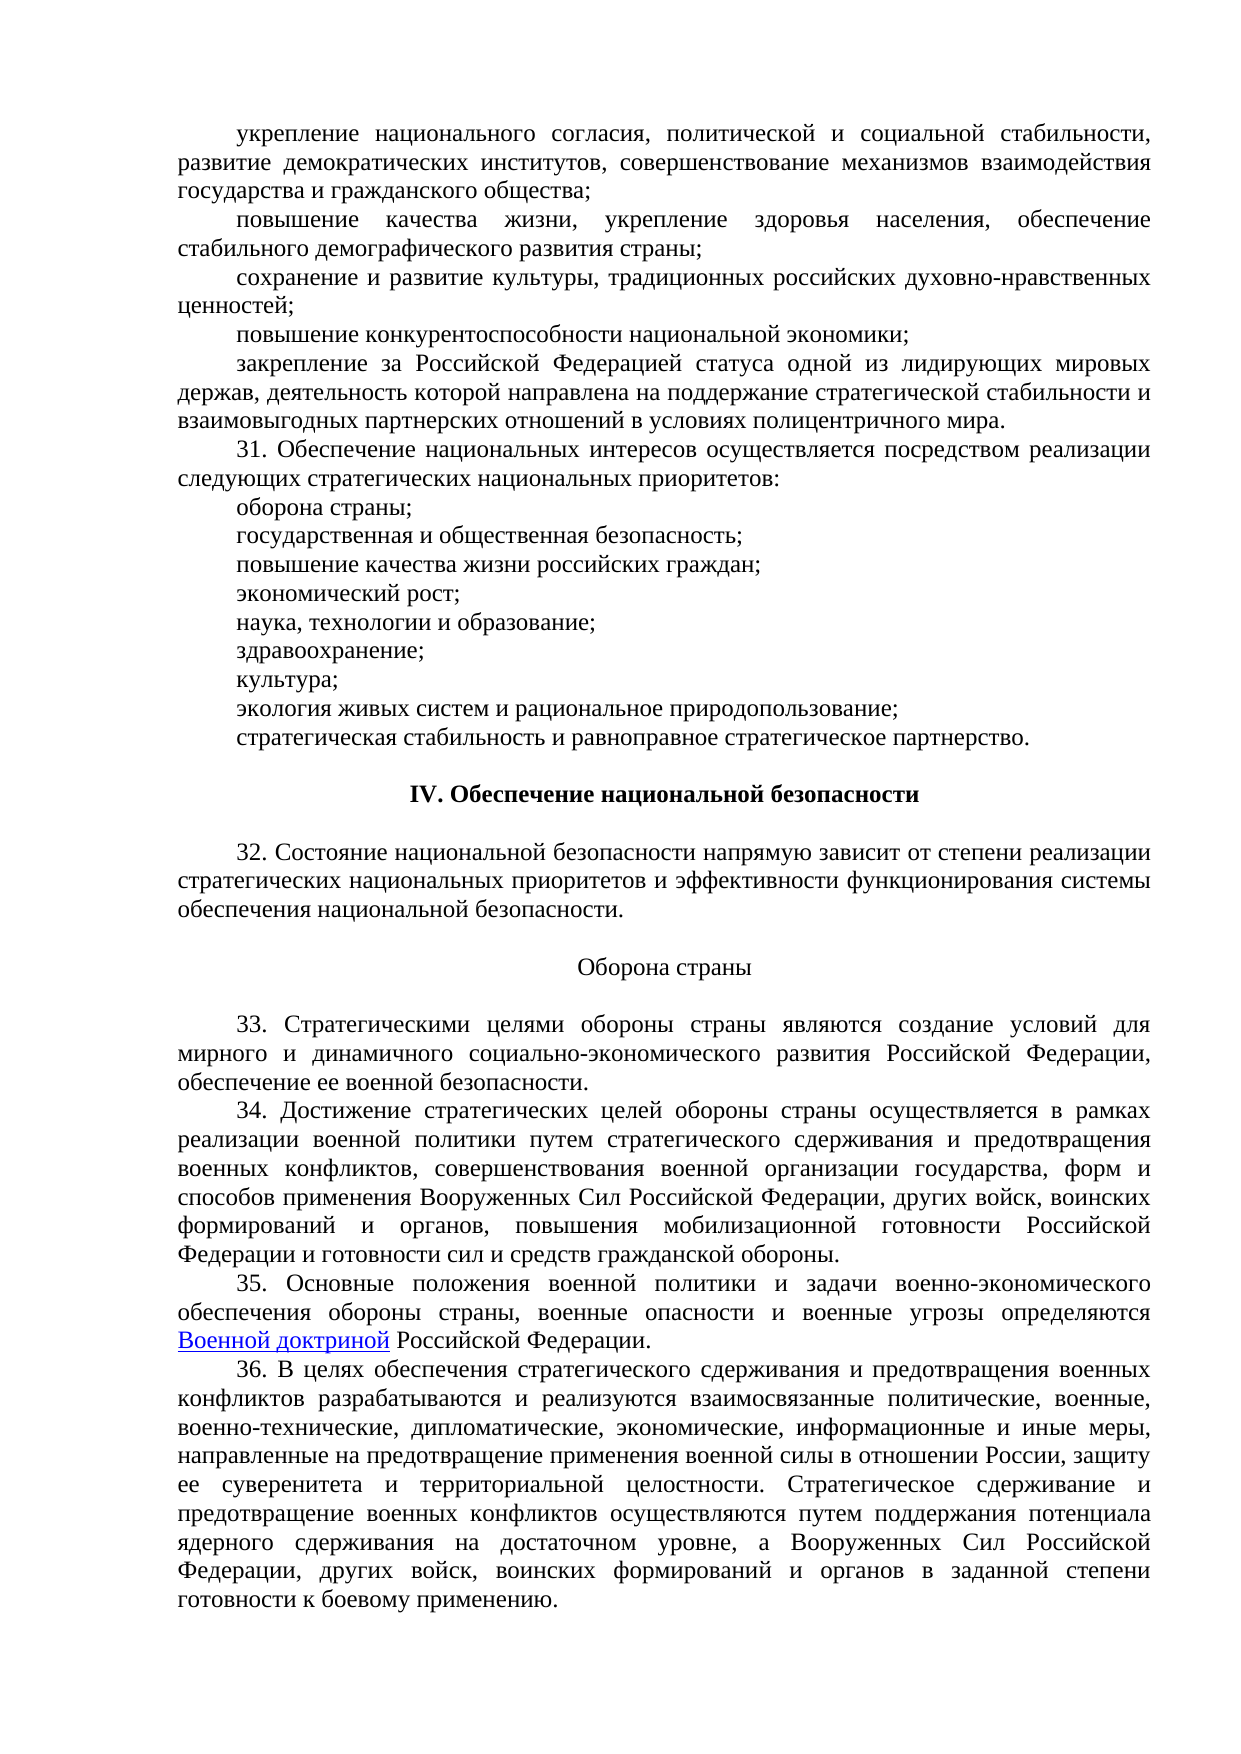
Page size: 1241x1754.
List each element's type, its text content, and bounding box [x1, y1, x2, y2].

text IV. Обеспечение национальной безопасности [177, 779, 1152, 808]
text экология живых систем и рациональное природопользование; [177, 693, 1152, 722]
text 32. Состояние национальной безопасности напрямую зависит от степени реализации стратегических национальных приоритетов и эффективности функционирования системы обеспечения национальной безопасности. [177, 837, 1152, 923]
text 34. Достижение стратегических целей обороны страны осуществляется в рамках реализации военной политики путем стратегического сдерживания и предотвращения военных конфликтов, совершенствования военной организации государства, форм и способов применения Вооруженных Сил Российской Федерации, других войск, воинских формирований и органов, повышения мобилизационной готовности Российской Федерации и готовности сил и средств гражданской обороны. [177, 1096, 1152, 1268]
text государственная и общественная безопасность; [177, 521, 1152, 549]
text укрепление национального согласия, политической и социальной стабильности, развитие демократических институтов, совершенствование механизмов взаимодействия государства и гражданского общества; [177, 118, 1152, 204]
text закрепление за Российской Федерацией статуса одной из лидирующих мировых держав, деятельность которой направлена на поддержание стратегической стабильности и взаимовыгодных партнерских отношений в условиях полицентричного мира. [177, 348, 1152, 434]
text 31. Обеспечение национальных интересов осуществляется посредством реализации следующих стратегических национальных приоритетов: [177, 434, 1152, 492]
text повышение качества жизни, укрепление здоровья населения, обеспечение стабильного демографического развития страны; [177, 204, 1152, 262]
text здравоохранение; [177, 636, 1152, 664]
text сохранение и развитие культуры, традиционных российских духовно-нравственных ценностей; [177, 262, 1152, 319]
text стратегическая стабильность и равноправное стратегическое партнерство. [177, 722, 1152, 751]
text 33. Стратегическими целями обороны страны являются создание условий для мирного и динамичного социально-экономического развития Российской Федерации, обеспечение ее военной безопасности. [177, 1009, 1152, 1096]
text оборона страны; [177, 492, 1152, 521]
text повышение конкурентоспособности национальной экономики; [177, 319, 1152, 348]
text экономический рост; [177, 578, 1152, 607]
text культура; [177, 664, 1152, 693]
text 36. В целях обеспечения стратегического сдерживания и предотвращения военных конфликтов разрабатываются и реализуются взаимосвязанные политические, военные, военно-технические, дипломатические, экономические, информационные и иные меры, направленные на предотвращение применения военной силы в отношении России, защиту ее суверенитета и территориальной целостности. Стратегическое сдерживание и предотвращение военных конфликтов осуществляются путем поддержания потенциала ядерного сдерживания на достаточном уровне, а Вооруженных Сил Российской Федерации, других войск, воинских формирований и органов в заданной степени готовности к боевому применению. [177, 1354, 1152, 1613]
text наука, технологии и образование; [177, 607, 1152, 636]
text Оборона страны [177, 952, 1152, 981]
text повышение качества жизни российских граждан; [177, 549, 1152, 578]
text 35. Основные положения военной политики и задачи военно-экономического обеспечения обороны страны, военные опасности и военные угрозы определяются Военной доктриной Российской Федерации. [177, 1268, 1152, 1354]
